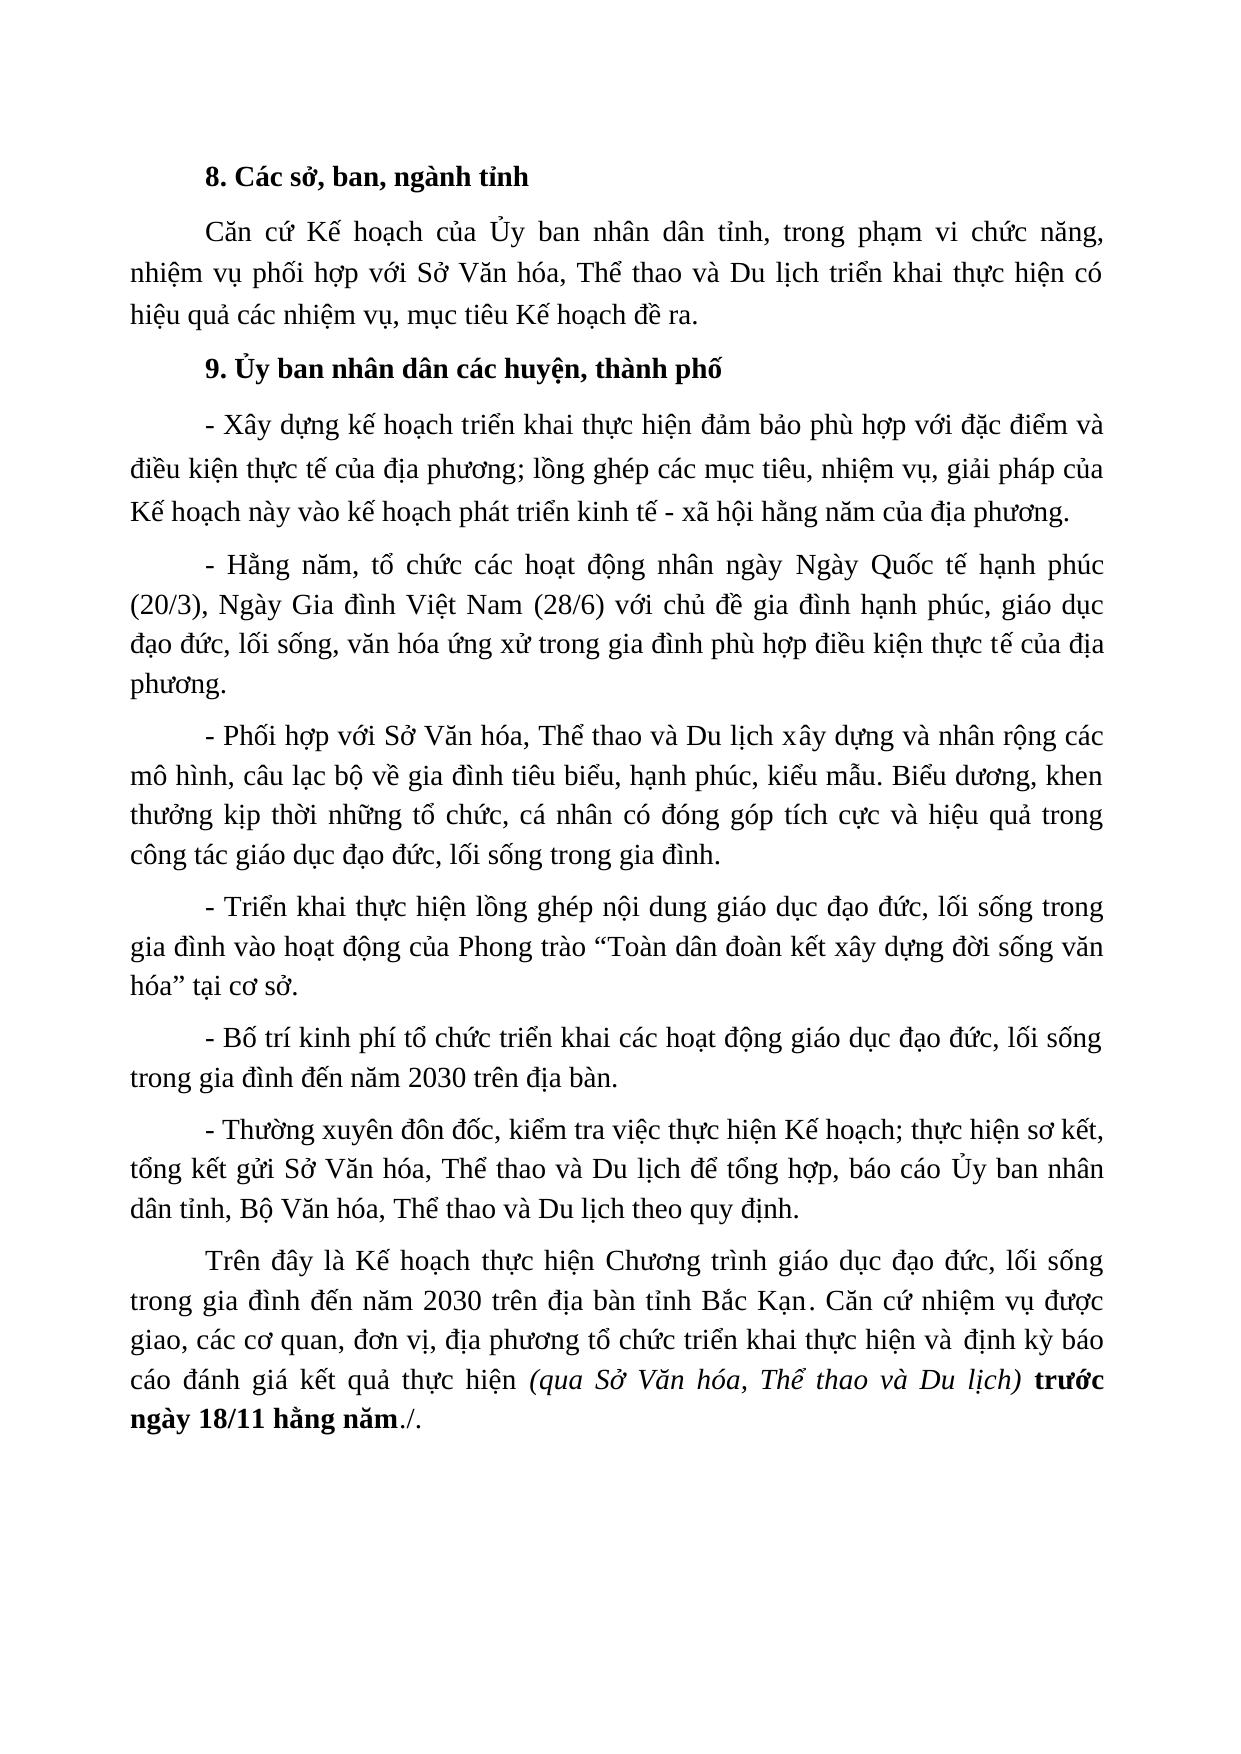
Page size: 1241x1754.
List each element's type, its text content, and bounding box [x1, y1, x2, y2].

text 8. Các sở, ban, ngành tỉnh [130, 153, 1104, 195]
text - Triển khai thực hiện lồng ghép nội dung giáo dục đạo đức, lối sống trong gia đình vào hoạt động của Phong trào “Toàn dân đoàn kết xây dựng đời sống văn hóa” tại cơ sở. [130, 885, 1104, 1003]
text - Hằng năm, tổ chức các hoạt động nhân ngày Ngày Quốc tế hạnh phúc (20/3), Ngày Gia đình Việt Nam (28/6) với chủ đề gia đình hạnh phúc, giáo dục đạo đức, lối sống, văn hóa ứng xử trong gia đình phù hợp điều kiện thực tế của địa phương. [130, 543, 1104, 701]
text - Thường xuyên đôn đốc, kiểm tra việc thực hiện Kế hoạch; thực hiện sơ kết, tổng kết gửi Sở Văn hóa, Thể thao và Du lịch để tổng hợp, báo cáo Ủy ban nhân dân tỉnh, Bộ Văn hóa, Thể thao và Du lịch theo quy định. [130, 1108, 1104, 1226]
text - Xây dựng kế hoạch triển khai thực hiện đảm bảo phù hợp với đặc điểm và điều kiện thực tế của địa phương; lồng ghép các mục tiêu, nhiệm vụ, giải pháp của Kế hoạch này vào kế hoạch phát triển kinh tế - xã hội hằng năm của địa phương. [130, 399, 1104, 531]
text 9. Ủy ban nhân dân các huyện, thành phố [130, 345, 1104, 387]
text - Bố trí kinh phí tổ chức triển khai các hoạt động giáo dục đạo đức, lối sống trong gia đình đến năm 2030 trên địa bàn. [130, 1016, 1104, 1095]
text Trên đây là Kế hoạch thực hiện Chương trình giáo dục đạo đức, lối sống trong gia đình đến năm 2030 trên địa bàn tỉnh Bắc Kạn. Căn cứ nhiệm vụ được giao, các cơ quan, đơn vị, địa phương tổ chức triển khai thực hiện và định kỳ báo cáo đánh giá kết quả thực hiện (qua Sở Văn hóa, Thể thao và Du lịch) trước ngày 18/11 hằng năm./. [130, 1239, 1104, 1437]
text Căn cứ Kế hoạch của Ủy ban nhân dân tỉnh, trong phạm vi chức năng, nhiệm vụ phối hợp với Sở Văn hóa, Thể thao và Du lịch triển khai thực hiện có hiệu quả các nhiệm vụ, mục tiêu Kế hoạch đề ra. [130, 208, 1104, 333]
text - Phối hợp với Sở Văn hóa, Thể thao và Du lịch xây dựng và nhân rộng các mô hình, câu lạc bộ về gia đình tiêu biểu, hạnh phúc, kiểu mẫu. Biểu dương, khen thưởng kịp thời những tổ chức, cá nhân có đóng góp tích cực và hiệu quả trong công tác giáo dục đạo đức, lối sống trong gia đình. [130, 714, 1104, 872]
